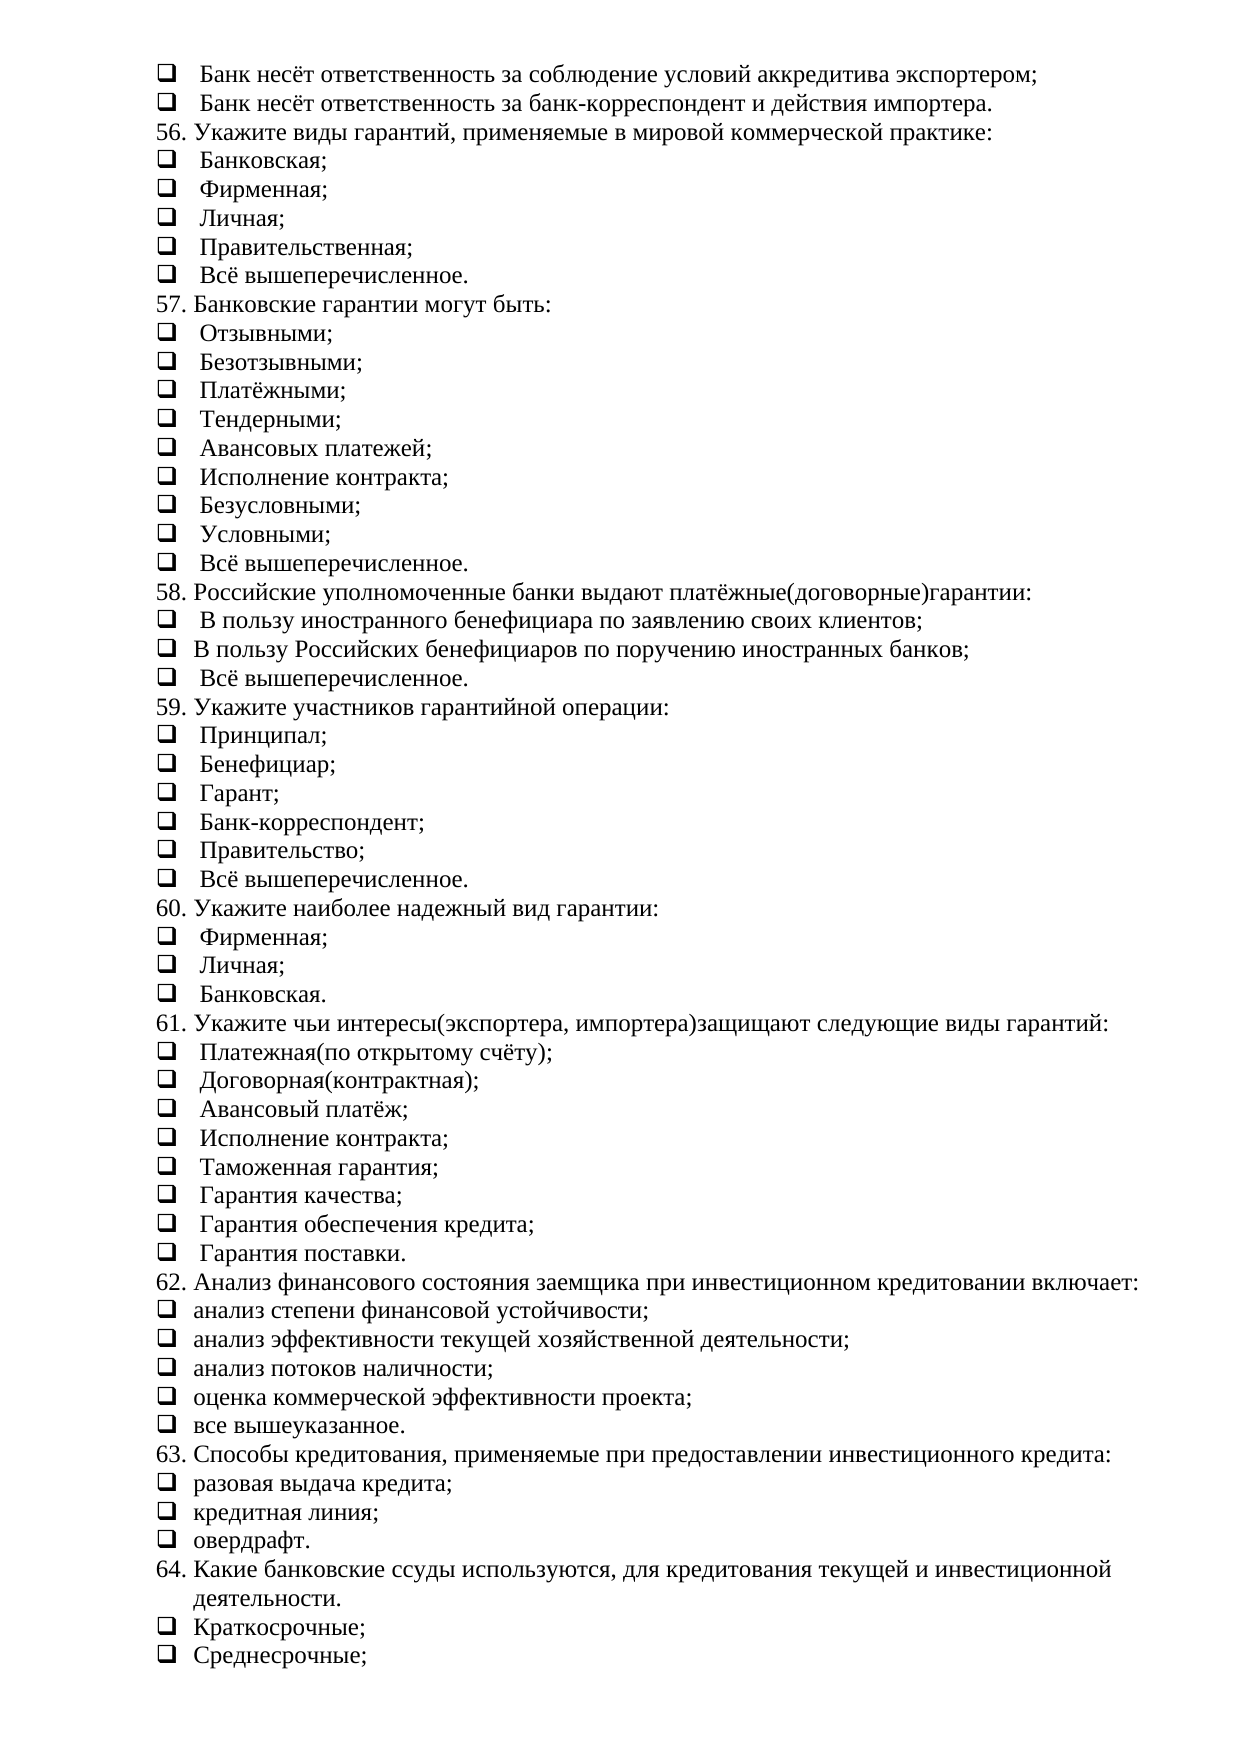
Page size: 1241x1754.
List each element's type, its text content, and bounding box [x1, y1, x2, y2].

list Безусловными; [156, 490, 1181, 519]
list Какие банковские ссуды используются, для кредитования текущей и инвестиционной деятельности. [156, 1554, 1181, 1612]
list Платёжными; [156, 375, 1181, 404]
list Личная; [156, 203, 1181, 232]
list анализ эффективности текущей хозяйственной деятельности; [156, 1324, 1181, 1353]
list Укажите чьи интересы(экспортера, импортера)защищают следующие виды гарантий: [156, 1008, 1181, 1037]
list Условными; [156, 519, 1181, 548]
list Банк несёт ответственность за соблюдение условий аккредитива экспортером; [156, 59, 1181, 88]
list Краткосрочные; [156, 1612, 1181, 1640]
list Бенефициар; [156, 749, 1181, 778]
list Всё вышеперечисленное. [156, 260, 1181, 289]
list кредитная линия; [156, 1497, 1181, 1525]
list Фирменная; [156, 922, 1181, 950]
list Личная; [156, 950, 1181, 979]
list Всё вышеперечисленное. [156, 548, 1181, 577]
list Авансовых платежей; [156, 433, 1181, 462]
list все вышеуказанное. [156, 1410, 1181, 1439]
list Гарантия поставки. [156, 1238, 1181, 1267]
list Способы кредитования, применяемые при предоставлении инвестиционного кредита: [156, 1439, 1181, 1468]
list Банк несёт ответственность за банк-корреспондент и действия импортера. [156, 88, 1181, 117]
list Исполнение контракта; [156, 1123, 1181, 1152]
list Гарантия качества; [156, 1180, 1181, 1209]
list Банк-корреспондент; [156, 807, 1181, 835]
list Правительственная; [156, 232, 1181, 260]
list анализ потоков наличности; [156, 1353, 1181, 1382]
list Укажите наиболее надежный вид гарантии: [156, 893, 1181, 922]
list Тендерными; [156, 404, 1181, 433]
list Российские уполномоченные банки выдают платёжные(договорные)гарантии: [156, 577, 1181, 605]
list овердрафт. [156, 1525, 1181, 1554]
list Платежная(по открытому счёту); [156, 1037, 1181, 1065]
list Правительство; [156, 835, 1181, 864]
list Гарант; [156, 778, 1181, 807]
list Гарантия обеспечения кредита; [156, 1209, 1181, 1238]
list Фирменная; [156, 174, 1181, 203]
list Принципал; [156, 720, 1181, 749]
list Исполнение контракта; [156, 462, 1181, 490]
list В пользу иностранного бенефициара по заявлению своих клиентов; [156, 605, 1181, 634]
list оценка коммерческой эффективности проекта; [156, 1382, 1181, 1410]
list Банковская; [156, 145, 1181, 174]
list Укажите виды гарантий, применяемые в мировой коммерческой практике: [156, 117, 1181, 145]
list В пользу Российских бенефициаров по поручению иностранных банков; [156, 634, 1181, 663]
list Всё вышеперечисленное. [156, 663, 1181, 692]
list Среднесрочные; [156, 1640, 1181, 1669]
list разовая выдача кредита; [156, 1468, 1181, 1497]
list Банковская. [156, 979, 1181, 1008]
list анализ степени финансовой устойчивости; [156, 1295, 1181, 1324]
list Таможенная гарантия; [156, 1152, 1181, 1180]
list Банковские гарантии могут быть: [156, 289, 1181, 318]
list Укажите участников гарантийной операции: [156, 692, 1181, 720]
list Всё вышеперечисленное. [156, 864, 1181, 893]
list Отзывными; [156, 318, 1181, 347]
list Договорная(контрактная); [156, 1065, 1181, 1094]
list Анализ финансового состояния заемщика при инвестиционном кредитовании включает: [156, 1267, 1181, 1295]
list Безотзывными; [156, 347, 1181, 375]
list Авансовый платёж; [156, 1094, 1181, 1123]
